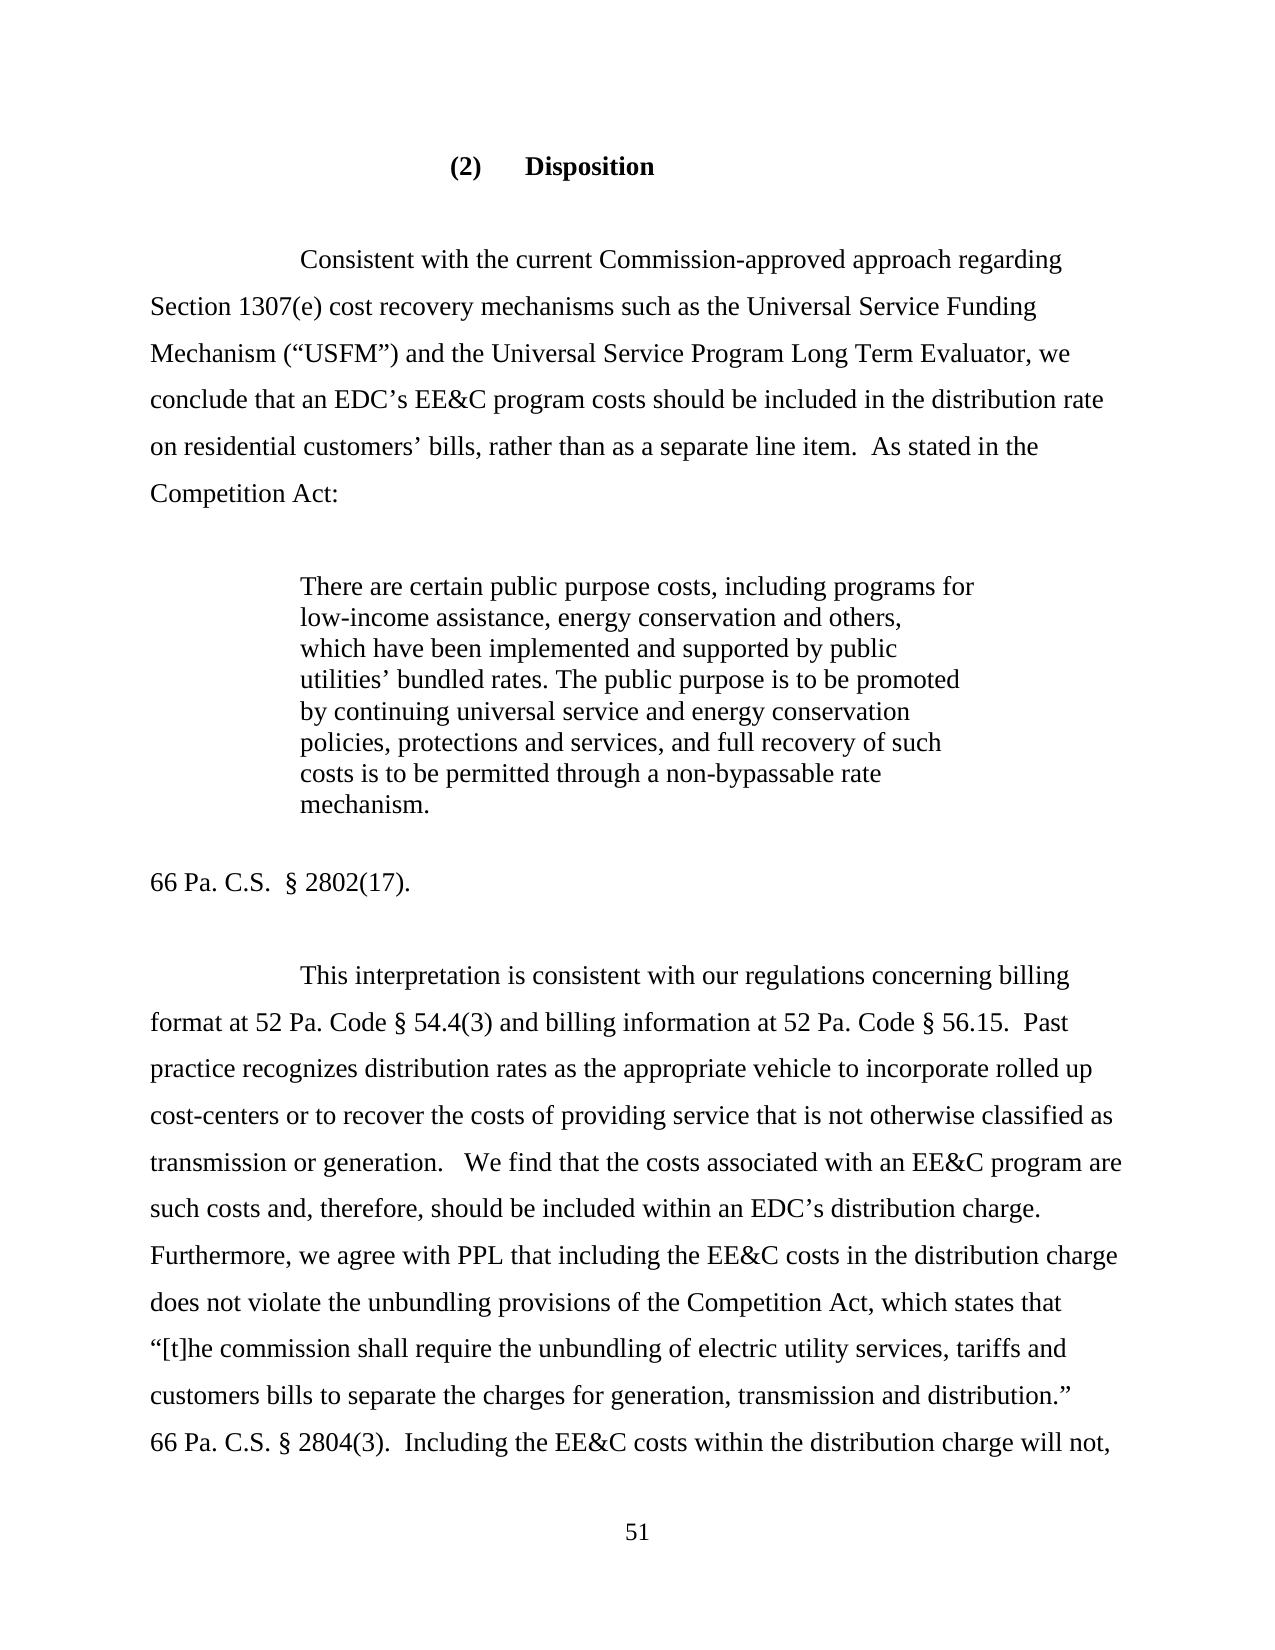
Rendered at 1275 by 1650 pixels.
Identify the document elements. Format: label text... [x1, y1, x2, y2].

subtitle (2) Disposition [450, 150, 1125, 181]
text There are certain public purpose costs, including programs for low-income assistance, energy conservation and others, which have been implemented and supported by public utilities’ bundled rates. The public purpose is to be promoted by continuing universal service and energy conservation policies, protections and services, and full recovery of such costs is to be permitted through a non-bypassable rate mechanism. [300, 570, 975, 819]
text Consistent with the current Commission-approved approach regarding Section 1307(e) cost recovery mechanisms such as the Universal Service Funding Mechanism (“USFM”) and the Universal Service Program Long Term Evaluator, we conclude that an EDC’s EE&C program costs should be included in the distribution rate on residential customers’ bills, rather than as a separate line item. As stated in the Competition Act: [150, 243, 1125, 508]
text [150, 959, 1125, 1457]
text 66 Pa. C.S. § 2802(17). [150, 866, 1125, 897]
